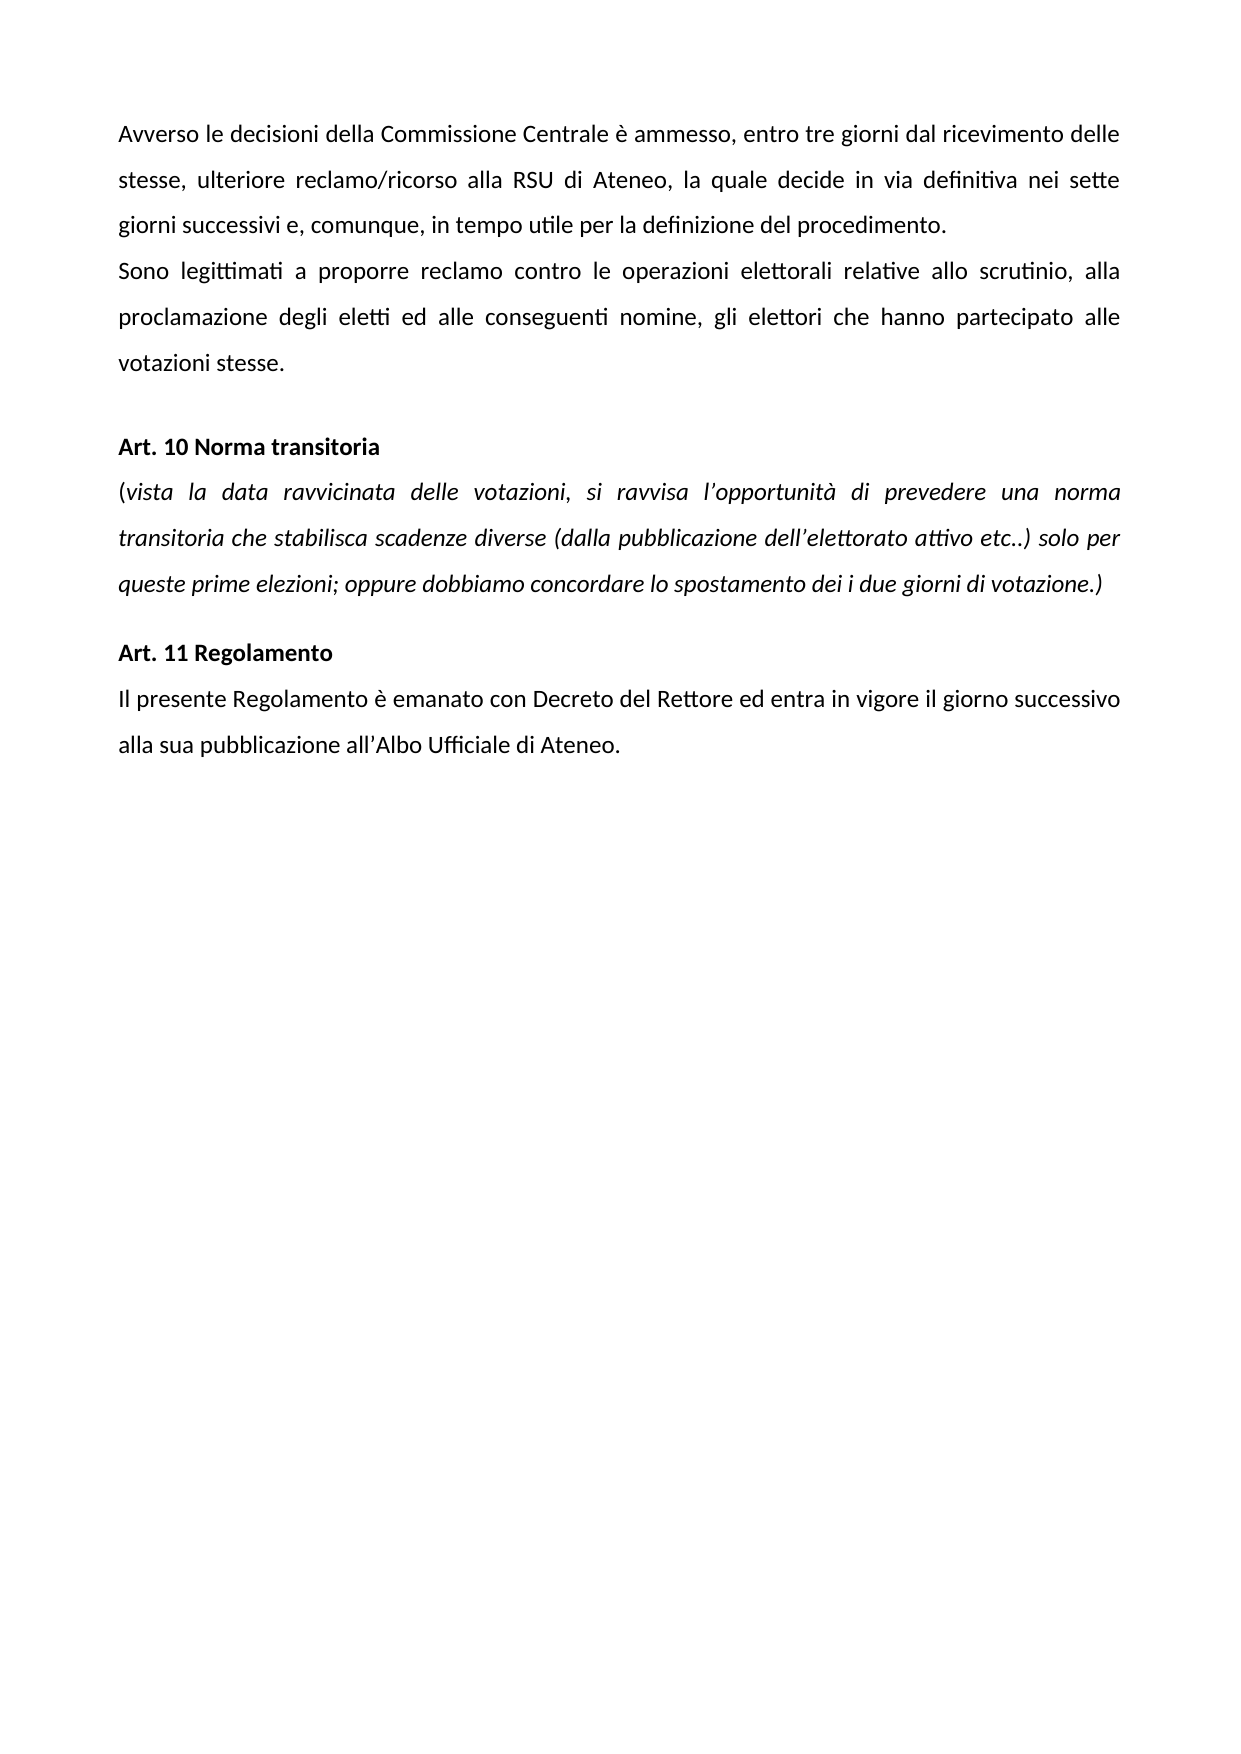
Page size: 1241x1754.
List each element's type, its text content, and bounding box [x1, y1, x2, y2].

text Art. 10 Norma transitoria [118, 431, 1122, 461]
text (vista la data ravvicinata delle votazioni, si ravvisa l’opportunità di prevedere una norma transitoria che stabilisca scadenze diverse (dalla pubblicazione dell’elettorato attivo etc..) solo per queste prime elezioni; oppure dobbiamo concordare lo spostamento dei i due giorni di votazione.) [118, 476, 1122, 598]
text Il presente Regolamento è emanato con Decreto del Rettore ed entra in vigore il giorno successivo alla sua pubblicazione all’Albo Ufficiale di Ateneo. [118, 683, 1122, 759]
text Sono legittimati a proporre reclamo contro le operazioni elettorali relative allo scrutinio, alla proclamazione degli eletti ed alle conseguenti nomine, gli elettori che hanno partecipato alle votazioni stesse. [118, 255, 1122, 377]
text Art. 11 Regolamento [118, 638, 1122, 668]
text Avverso le decisioni della Commissione Centrale è ammesso, entro tre giorni dal ricevimento delle stesse, ulteriore reclamo/ricorso alla RSU di Ateneo, la quale decide in via definitiva nei sette giorni successivi e, comunque, in tempo utile per la definizione del procedimento. [118, 118, 1122, 240]
